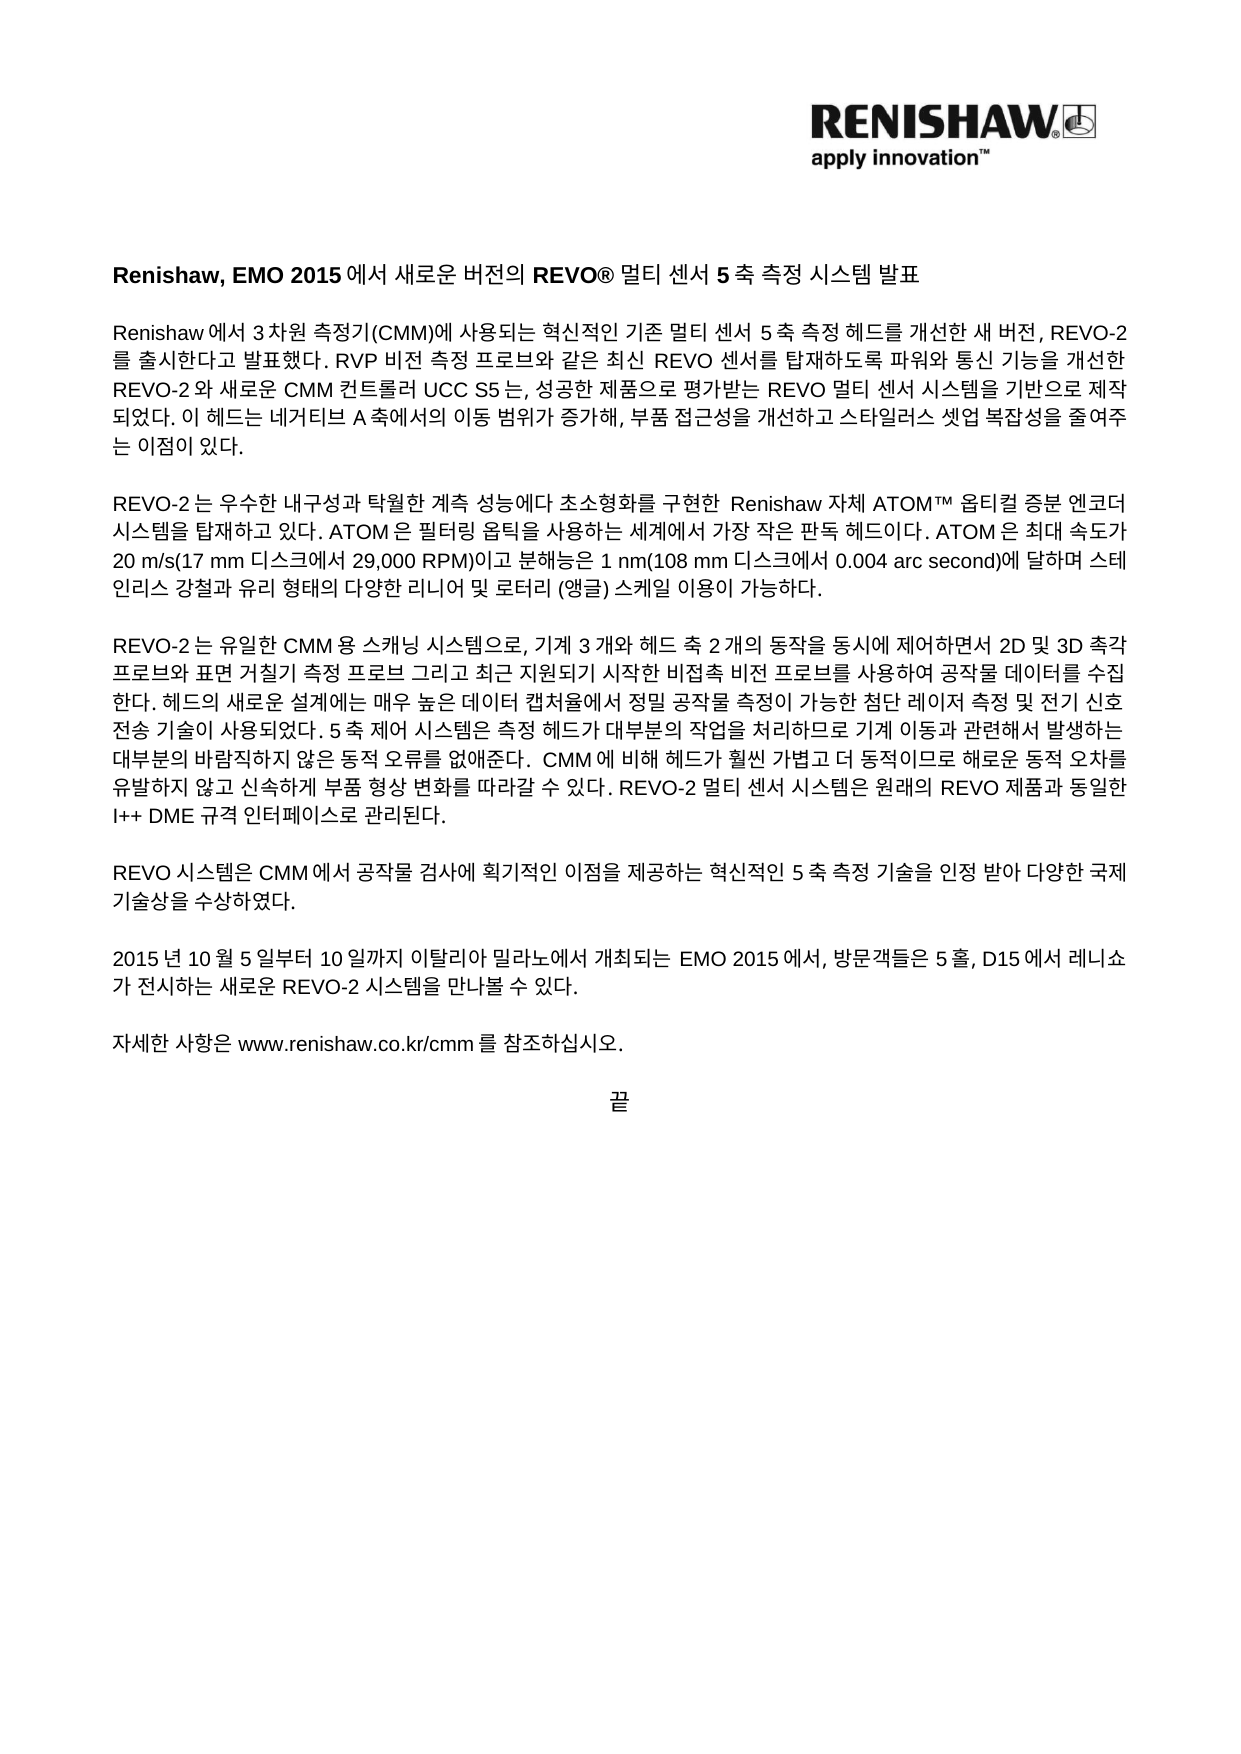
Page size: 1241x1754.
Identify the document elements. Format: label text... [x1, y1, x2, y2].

text Renishaw, EMO 2015에서 새로운 버전의 REVO® 멀티 센서 5축 측정 시스템 발표 [112, 258, 1128, 290]
picture [780, 72, 1127, 202]
text 2015년 10월 5일부터 10일까지 이탈리아 밀라노에서 개최되는 EMO 2015에서, 방문객들은 5홀, D15에서 레니쇼가 전시하는 새로운 REVO-2 시스템을 만나볼 수 있다. [112, 944, 1128, 1001]
text Renishaw에서 3차원 측정기(CMM)에 사용되는 혁신적인 기존 멀티 센서 5축 측정 헤드를 개선한 새 버전, REVO-2를 출시한다고 발표했다. RVP 비전 측정 프로브와 같은 최신 REVO 센서를 탑재하도록 파워와 통신 기능을 개선한 REVO-2와 새로운 CMM 컨트롤러 UCC S5는, 성공한 제품으로 평가받는 REVO 멀티 센서 시스템을 기반으로 제작되었다. 이 헤드는 네거티브 A축에서의 이동 범위가 증가해, 부품 접근성을 개선하고 스타일러스 셋업 복잡성을 줄여주는 이점이 있다. [112, 318, 1128, 460]
text 끝 [112, 1086, 1128, 1117]
text REVO-2는 유일한 CMM용 스캐닝 시스템으로, 기계 3개와 헤드 축 2개의 동작을 동시에 제어하면서 2D 및 3D 촉각 프로브와 표면 거칠기 측정 프로브 그리고 최근 지원되기 시작한 비접촉 비전 프로브를 사용하여 공작물 데이터를 수집한다. 헤드의 새로운 설계에는 매우 높은 데이터 캡처율에서 정밀 공작물 측정이 가능한 첨단 레이저 측정 및 전기 신호 전송 기술이 사용되었다. 5축 제어 시스템은 측정 헤드가 대부분의 작업을 처리하므로 기계 이동과 관련해서 발생하는 대부분의 바람직하지 않은 동적 오류를 없애준다. CMM에 비해 헤드가 훨씬 가볍고 더 동적이므로 해로운 동적 오차를 유발하지 않고 신속하게 부품 형상 변화를 따라갈 수 있다. REVO-2 멀티 센서 시스템은 원래의 REVO 제품과 동일한 I++ DME 규격 인터페이스로 관리된다. [112, 631, 1128, 830]
text REVO 시스템은 CMM에서 공작물 검사에 획기적인 이점을 제공하는 혁신적인 5축 측정 기술을 인정 받아 다양한 국제 기술상을 수상하였다. [112, 858, 1128, 915]
text 자세한 사항은 www.renishaw.co.kr/cmm를 참조하십시오. [112, 1029, 1128, 1058]
text REVO-2는 우수한 내구성과 탁월한 계측 성능에다 초소형화를 구현한 Renishaw 자체 ATOM™ 옵티컬 증분 엔코더 시스템을 탑재하고 있다. ATOM은 필터링 옵틱을 사용하는 세계에서 가장 작은 판독 헤드이다. ATOM은 최대 속도가 20 m/s(17 mm 디스크에서 29,000 RPM)이고 분해능은 1 nm(108 mm 디스크에서 0.004 arc second)에 달하며 스테인리스 강철과 유리 형태의 다양한 리니어 및 로터리 (앵글) 스케일 이용이 가능하다. [112, 489, 1128, 603]
